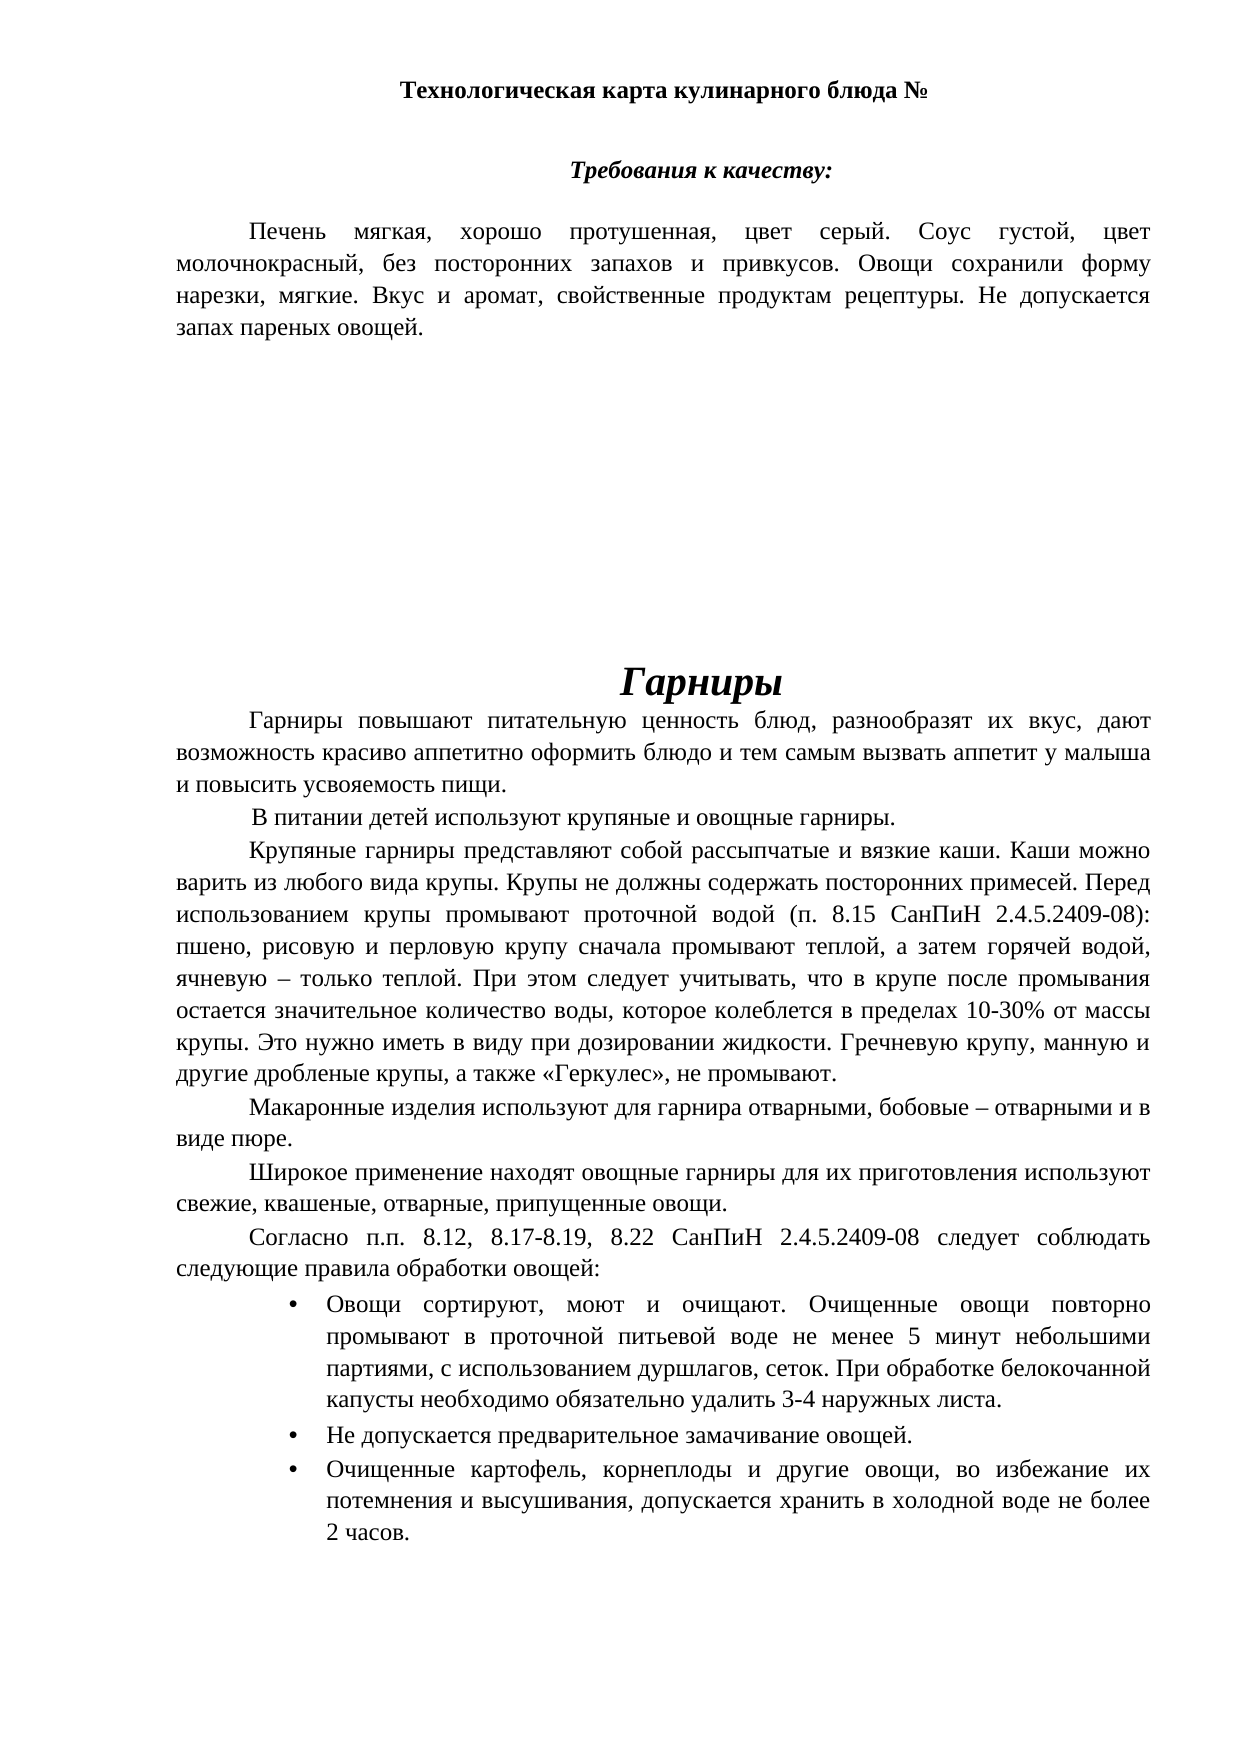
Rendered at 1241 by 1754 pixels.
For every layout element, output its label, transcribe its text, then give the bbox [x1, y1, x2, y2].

text Макаронные изделия используют для гарнира отварными, бобовые – отварными и в виде пюре. [176, 1092, 1151, 1152]
text Крупяные гарниры представляют собой рассыпчатые и вязкие каши. Каши можно варить из любого вида крупы. Крупы не должны содержать посторонних примесей. Перед использованием крупы промывают проточной водой (п. 8.15 СанПиН 2.4.5.2409-08): пшено, рисовую и перловую крупу сначала промывают теплой, а затем горячей водой, ячневую – только теплой. При этом следует учитывать, что в крупе после промывания остается значительное количество воды, которое колеблется в пределах 10-30% от массы крупы. Это нужно иметь в виду при дозировании жидкости. Гречневую крупу, манную и другие дробленые крупы, а также «Геркулес», не промывают. [176, 835, 1151, 1087]
text В питании детей используют крупяные и овощные гарниры. [251, 802, 1151, 831]
subtitle Гарниры [620, 658, 793, 705]
text Широкое применение находят овощные гарниры для их приготовления используют свежие, квашеные, отварные, припущенные овощи. [176, 1157, 1151, 1217]
text Гарниры повышают питательную ценность блюд, разнообразят их вкус, дают возможность красиво аппетитно оформить блюдо и тем самым вызвать аппетит у малыша и повысить усвояемость пищи. [176, 705, 1151, 798]
text Согласно п.п. 8.12, 8.17-8.19, 8.22 СанПиН 2.4.5.2409-08 следует соблюдать следующие правила обработки овощей: [176, 1222, 1151, 1282]
list Не допускается предварительное замачивание овощей. [288, 1420, 1151, 1449]
text Печень мягкая, хорошо протушенная, цвет серый. Соус густой, цвет молочнокрасный, без посторонних запахов и привкусов. Овощи сохранили форму нарезки, мягкие. Вкус и аромат, свойственные продуктам рецептуры. Не допускается запах пареных овощей. [176, 216, 1151, 341]
list Очищенные картофель, корнеплоды и другие овощи, во избежание их потемнения и высушивания, допускается хранить в холодной воде не более 2 часов. [288, 1453, 1151, 1546]
list Овощи сортируют, моют и очищают. Очищенные овощи повторно промывают в проточной питьевой воде не менее 5 минут небольшими партиями, с использованием дуршлагов, сеток. При обработке белокочанной капусты необходимо обязательно удалить 3-4 наружных листа. [288, 1289, 1151, 1413]
text Требования к качеству: [251, 155, 1152, 184]
